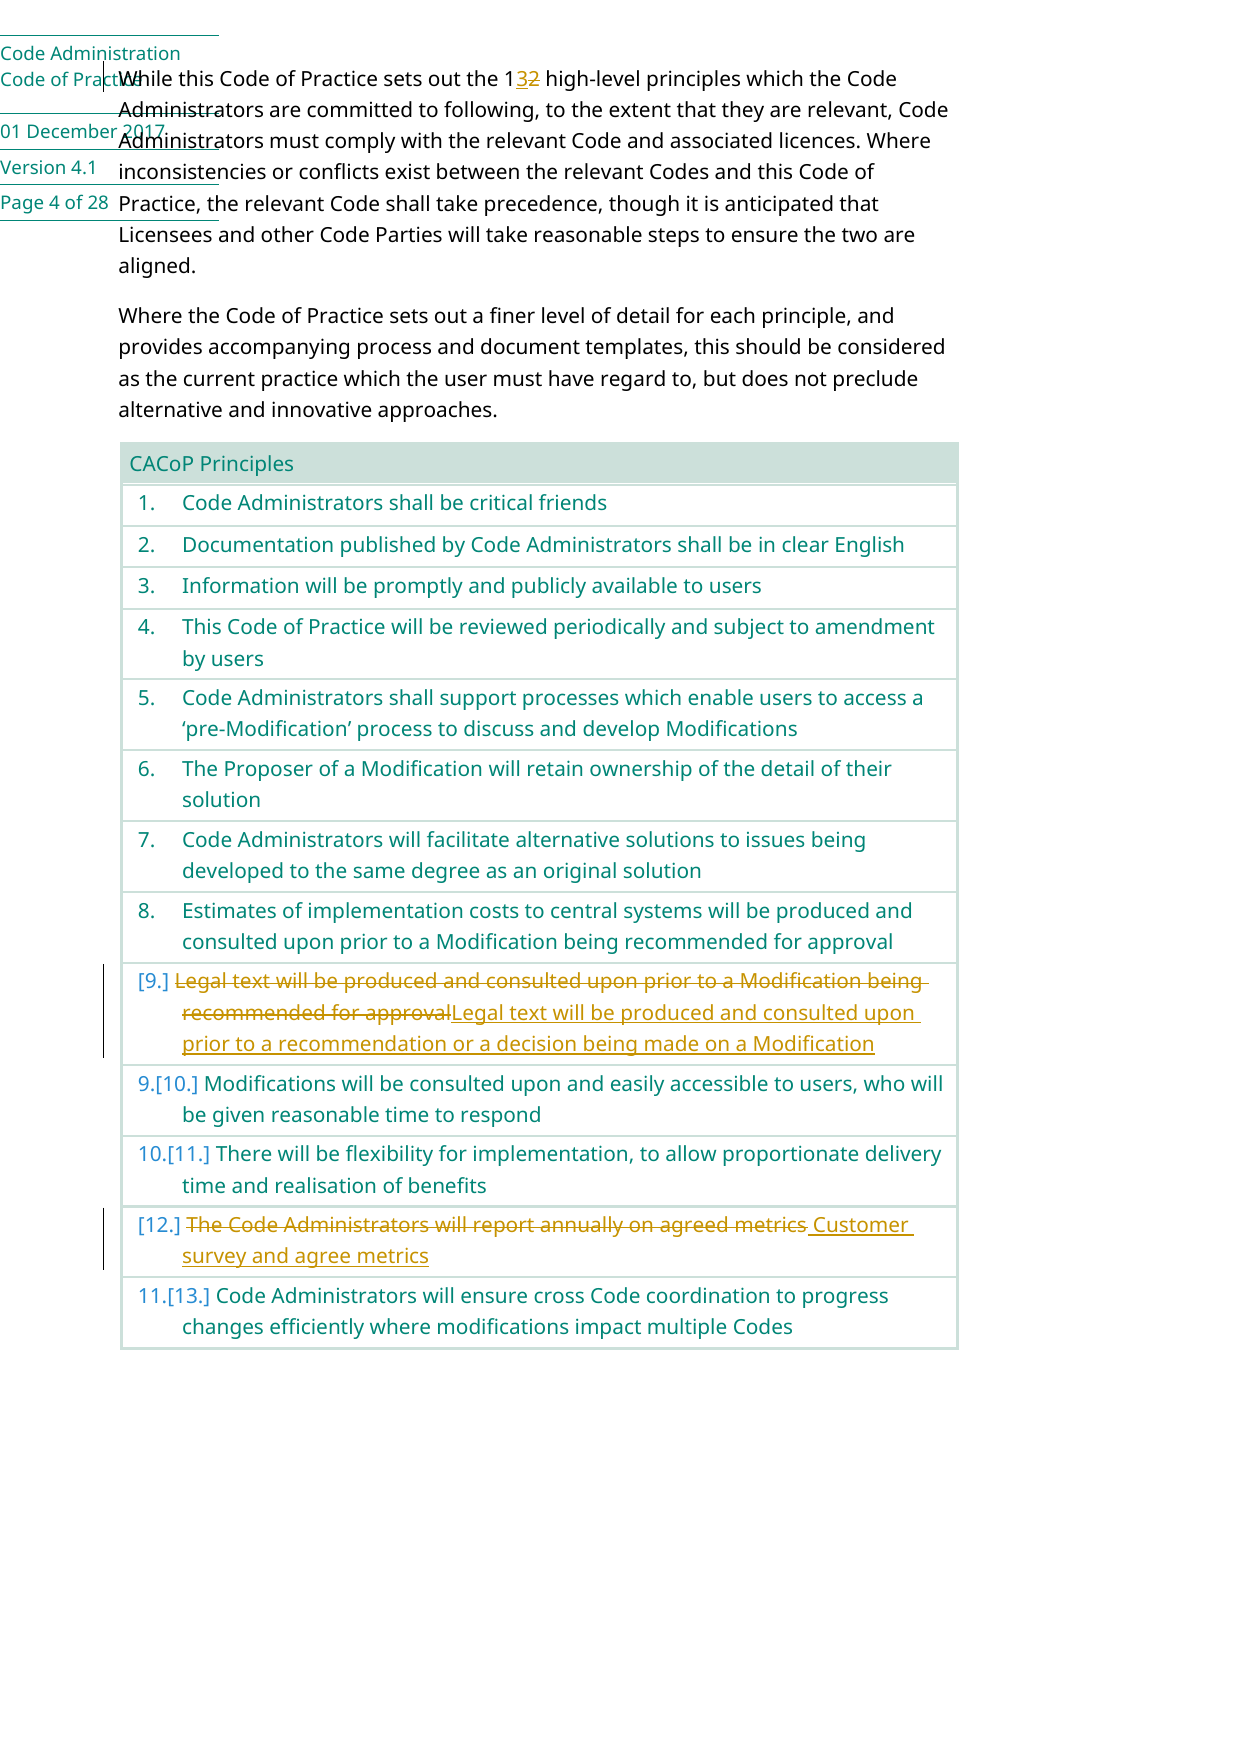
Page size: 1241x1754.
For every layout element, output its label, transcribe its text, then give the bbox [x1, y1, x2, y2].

table_cell There will be flexibility for implementation, to allow proportionate delivery time and realisation of benefits [123, 1137, 956, 1205]
table_cell Code Administrators shall support processes which enable users to access a ‘pre-Modification’ process to discuss and develop Modifications [123, 680, 956, 749]
text While this Code of Practice sets out the 1 high-level principles which the Code Administrators are committed to following, to the extent that they are relevant, Code Administrators must comply with the relevant Code and associated licences. Where inconsistencies or conflicts exist between the relevant Codes and this Code of Practice, the relevant Code shall take precedence, though it is anticipated that Licensees and other Code Parties will take reasonable steps to ensure the two are aligned. [118, 61, 957, 279]
table_cell Code Administrators shall be critical friends [123, 486, 956, 525]
table_header CACoP Principles [123, 444, 956, 483]
table_cell Code Administrators will facilitate alternative solutions to issues being developed to the same degree as an original solution [123, 822, 956, 891]
table_cell This Code of Practice will be reviewed periodically and subject to amendment by users [123, 610, 956, 678]
table_cell The Proposer of a Modification will retain ownership of the detail of their solution [123, 751, 956, 820]
table_cell [123, 1208, 956, 1276]
table_cell Modifications will be consulted upon and easily accessible to users, who will be given reasonable time to respond [123, 1066, 956, 1134]
table_cell Estimates of implementation costs to central systems will be produced and consulted upon prior to a Modification being recommended for approval [123, 893, 956, 962]
table_cell [123, 964, 956, 1064]
table_cell Code Administrators will ensure cross Code coordination to progress changes efficiently where modifications impact multiple Codes [123, 1278, 956, 1347]
table_cell Documentation published by Code Administrators shall be in clear English [123, 527, 956, 566]
table_cell Information will be promptly and publicly available to users [123, 568, 956, 607]
text Where the Code of Practice sets out a finer level of detail for each principle, and provides accompanying process and document templates, this should be considered as the current practice which the user must have regard to, but does not preclude alternative and innovative approaches. [118, 298, 957, 423]
